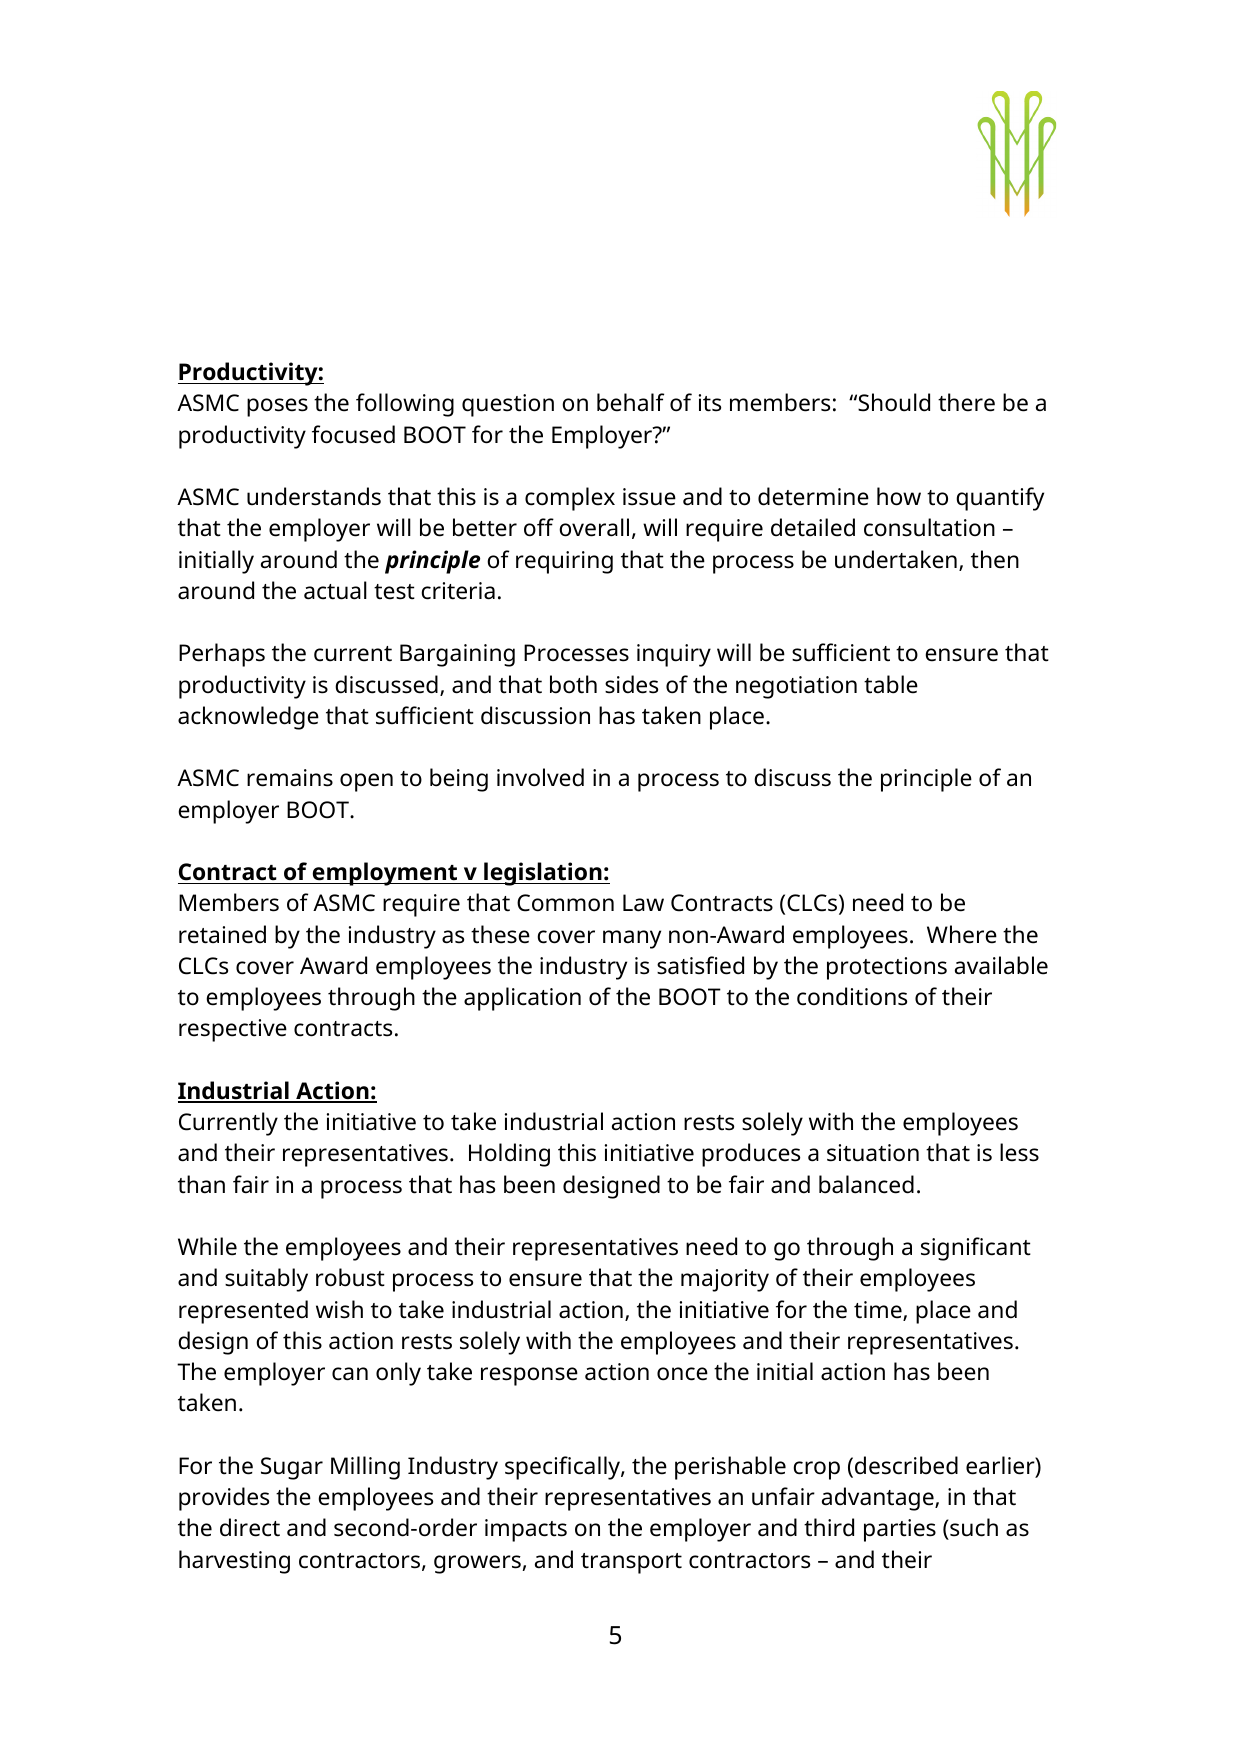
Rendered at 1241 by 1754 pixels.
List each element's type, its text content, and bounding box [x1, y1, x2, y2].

text Contract of employment v legislation: [177, 856, 1053, 887]
text Perhaps the current Bargaining Processes inquiry will be sufficient to ensure that productivity is discussed, and that both sides of the negotiation table acknowledge that sufficient discussion has taken place. [177, 637, 1053, 731]
text Currently the initiative to take industrial action rests solely with the employees and their representatives. Holding this initiative produces a situation that is less than fair in a process that has been designed to be fair and balanced. [177, 1106, 1053, 1200]
text Members of ASMC require that Common Law Contracts (CLCs) need to be retained by the industry as these cover many non-Award employees. Where the CLCs cover Award employees the industry is satisfied by the protections available to employees through the application of the BOOT to the conditions of their respective contracts. [177, 887, 1053, 1044]
text ASMC remains open to being involved in a process to discuss the principle of an employer BOOT. [177, 762, 1053, 825]
text ASMC understands that this is a complex issue and to determine how to quantify that the employer will be better off overall, will require detailed consultation – initially around the principle of requiring that the process be undertaken, then around the actual test criteria. [177, 481, 1053, 606]
text While the employees and their representatives need to go through a significant and suitably robust process to ensure that the majority of their employees represented wish to take industrial action, the initiative for the time, place and design of this action rests solely with the employees and their representatives. The employer can only take response action once the initial action has been taken. [177, 1231, 1053, 1419]
text Productivity: [177, 356, 1053, 387]
text ASMC poses the following question on behalf of its members: “Should there be a productivity focused BOOT for the Employer?” [177, 387, 1053, 450]
text Industrial Action: [177, 1075, 1053, 1106]
picture [976, 91, 1057, 218]
